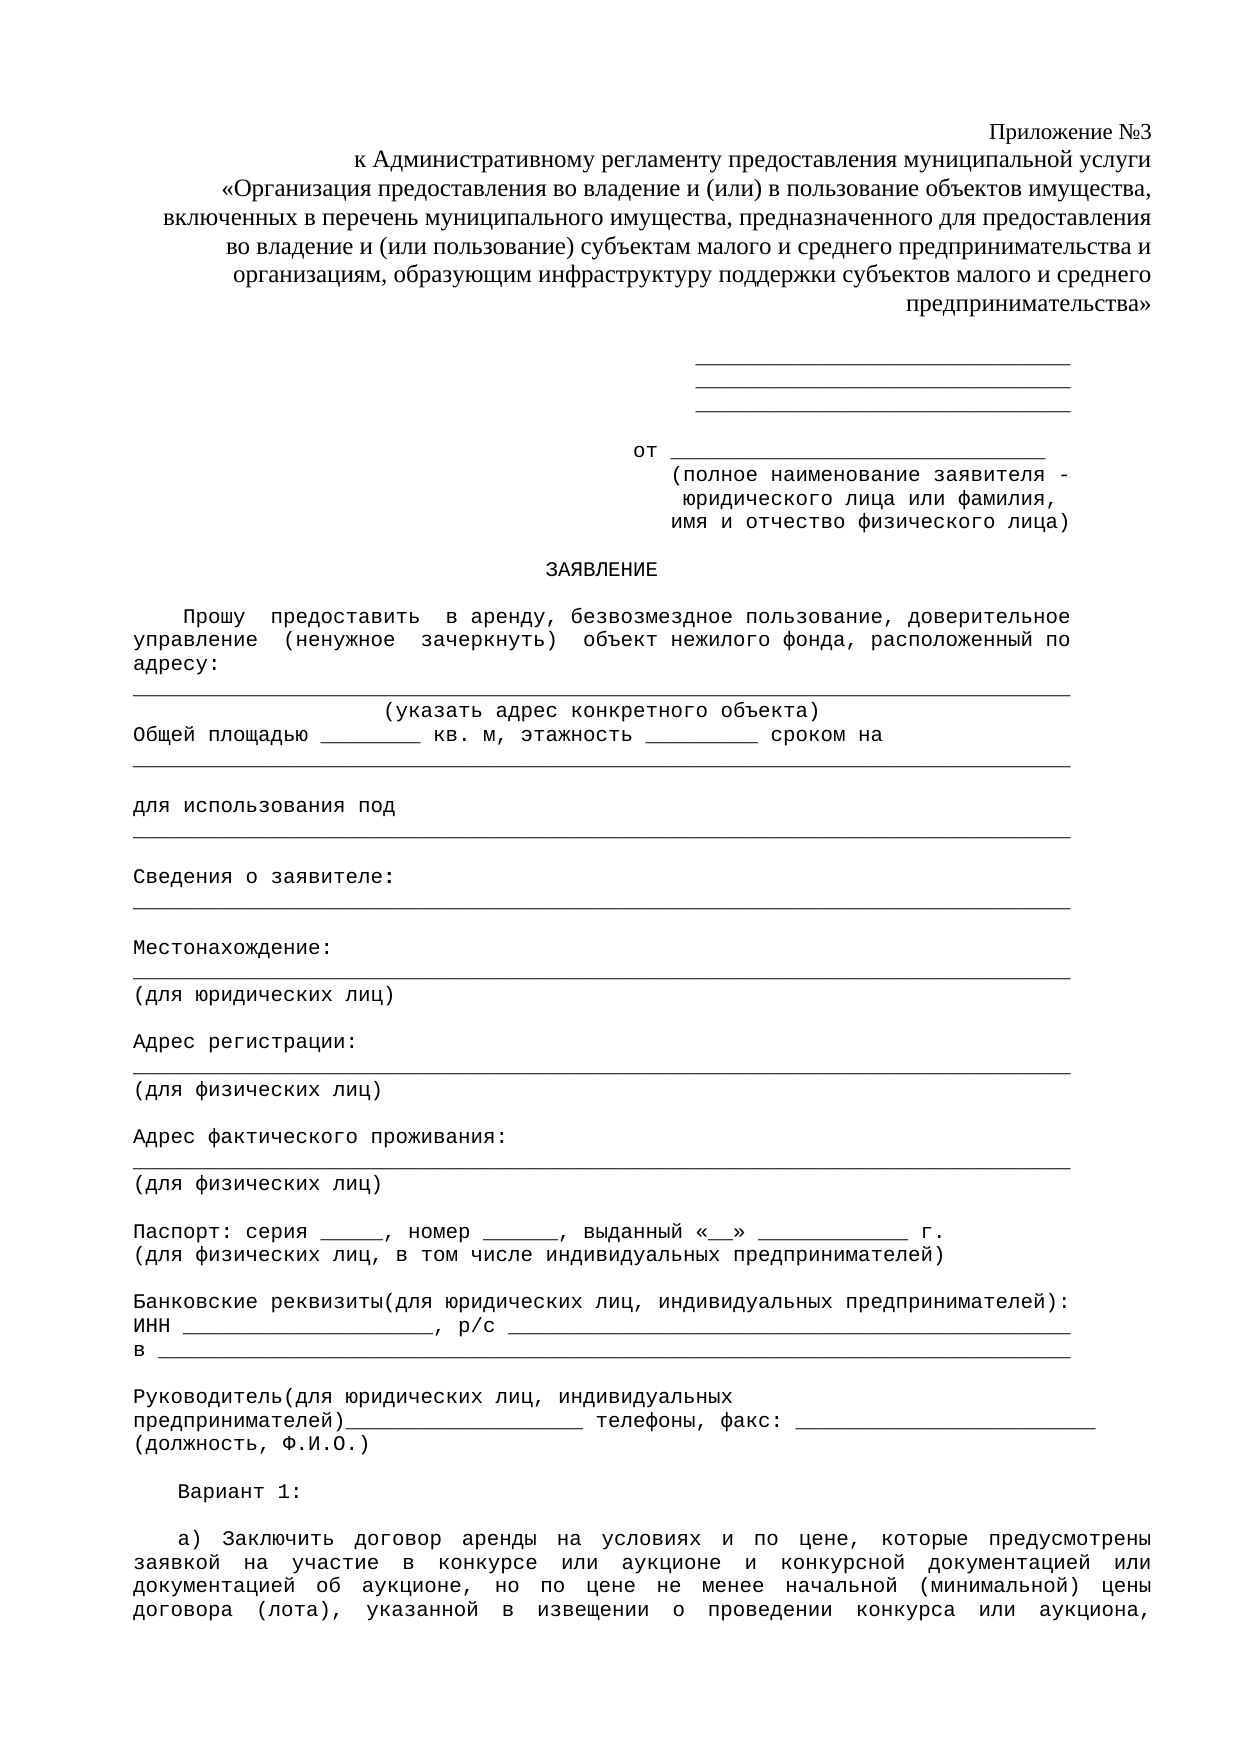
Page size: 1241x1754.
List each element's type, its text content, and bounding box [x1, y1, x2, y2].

text ___________________________________________________________________________ [133, 677, 1152, 700]
text к Административному регламенту предоставления муниципальной услуги [133, 144, 1152, 173]
text Руководитель(для юридических лиц, индивидуальных предпринимателей)___________________ телефоны, факс: ________________________ [133, 1386, 1152, 1433]
text ЗАЯВЛЕНИЕ [133, 558, 1152, 582]
text ИНН ____________________, р/с _____________________________________________ [133, 1315, 1152, 1339]
text Местонахождение: [133, 937, 1152, 961]
text управление (ненужное зачеркнуть) объект нежилого фонда, расположенный по [133, 629, 1152, 653]
text в _________________________________________________________________________ [133, 1339, 1152, 1362]
text для использования под [133, 795, 1152, 819]
text Адрес фактического проживания: [133, 1126, 1152, 1150]
text Паспорт: серия _____, номер ______, выданный «__» ____________ г. [133, 1221, 1152, 1244]
text (для физических лиц) [133, 1079, 1152, 1102]
text Банковские реквизиты(для юридических лиц, индивидуальных предпринимателей): [133, 1292, 1152, 1315]
text Общей площадью ________ кв. м, этажность _________ сроком на [133, 724, 1152, 748]
text ___________________________________________________________________________ [133, 1150, 1152, 1173]
text (для юридических лиц) [133, 984, 1152, 1008]
text (для физических лиц) [133, 1173, 1152, 1197]
text ___________________________________________________________________________ [133, 1055, 1152, 1079]
text от ______________________________ [133, 440, 1152, 464]
text Адрес регистрации: [133, 1031, 1152, 1055]
text (для физических лиц, в том числе индивидуальных предпринимателей) [133, 1244, 1152, 1268]
text ___________________________________________________________________________ [133, 889, 1152, 913]
text (указать адрес конкретного объекта) [133, 700, 1152, 724]
text ______________________________ [133, 393, 1152, 417]
text «Организация предоставления во владение и (или) в пользование объектов имущества, включенных в перечень муниципального имущества, предназначенного для предоставления во владение и (или пользование) субъектам малого и среднего предпринимательства и организациям, образующим инфраструктуру поддержки субъектов малого и среднего предпринимательства» [133, 173, 1152, 317]
text Сведения о заявителе: [133, 866, 1152, 889]
text юридического лица или фамилия, [133, 488, 1152, 511]
text ______________________________ [133, 346, 1152, 369]
text ___________________________________________________________________________ [133, 961, 1152, 984]
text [133, 1528, 1152, 1623]
text ___________________________________________________________________________ [133, 819, 1152, 842]
text адресу: [133, 653, 1152, 677]
text (должность, Ф.И.О.) [133, 1433, 1152, 1457]
text ___________________________________________________________________________ [133, 748, 1152, 771]
text (полное наименование заявителя - [133, 464, 1152, 488]
text ______________________________ [133, 369, 1152, 393]
text Приложение №3 [133, 118, 1152, 144]
text имя и отчество физического лица) [133, 511, 1152, 535]
text Прошу предоставить в аренду, безвозмездное пользование, доверительное [133, 606, 1152, 629]
text Вариант 1: [133, 1481, 1152, 1504]
